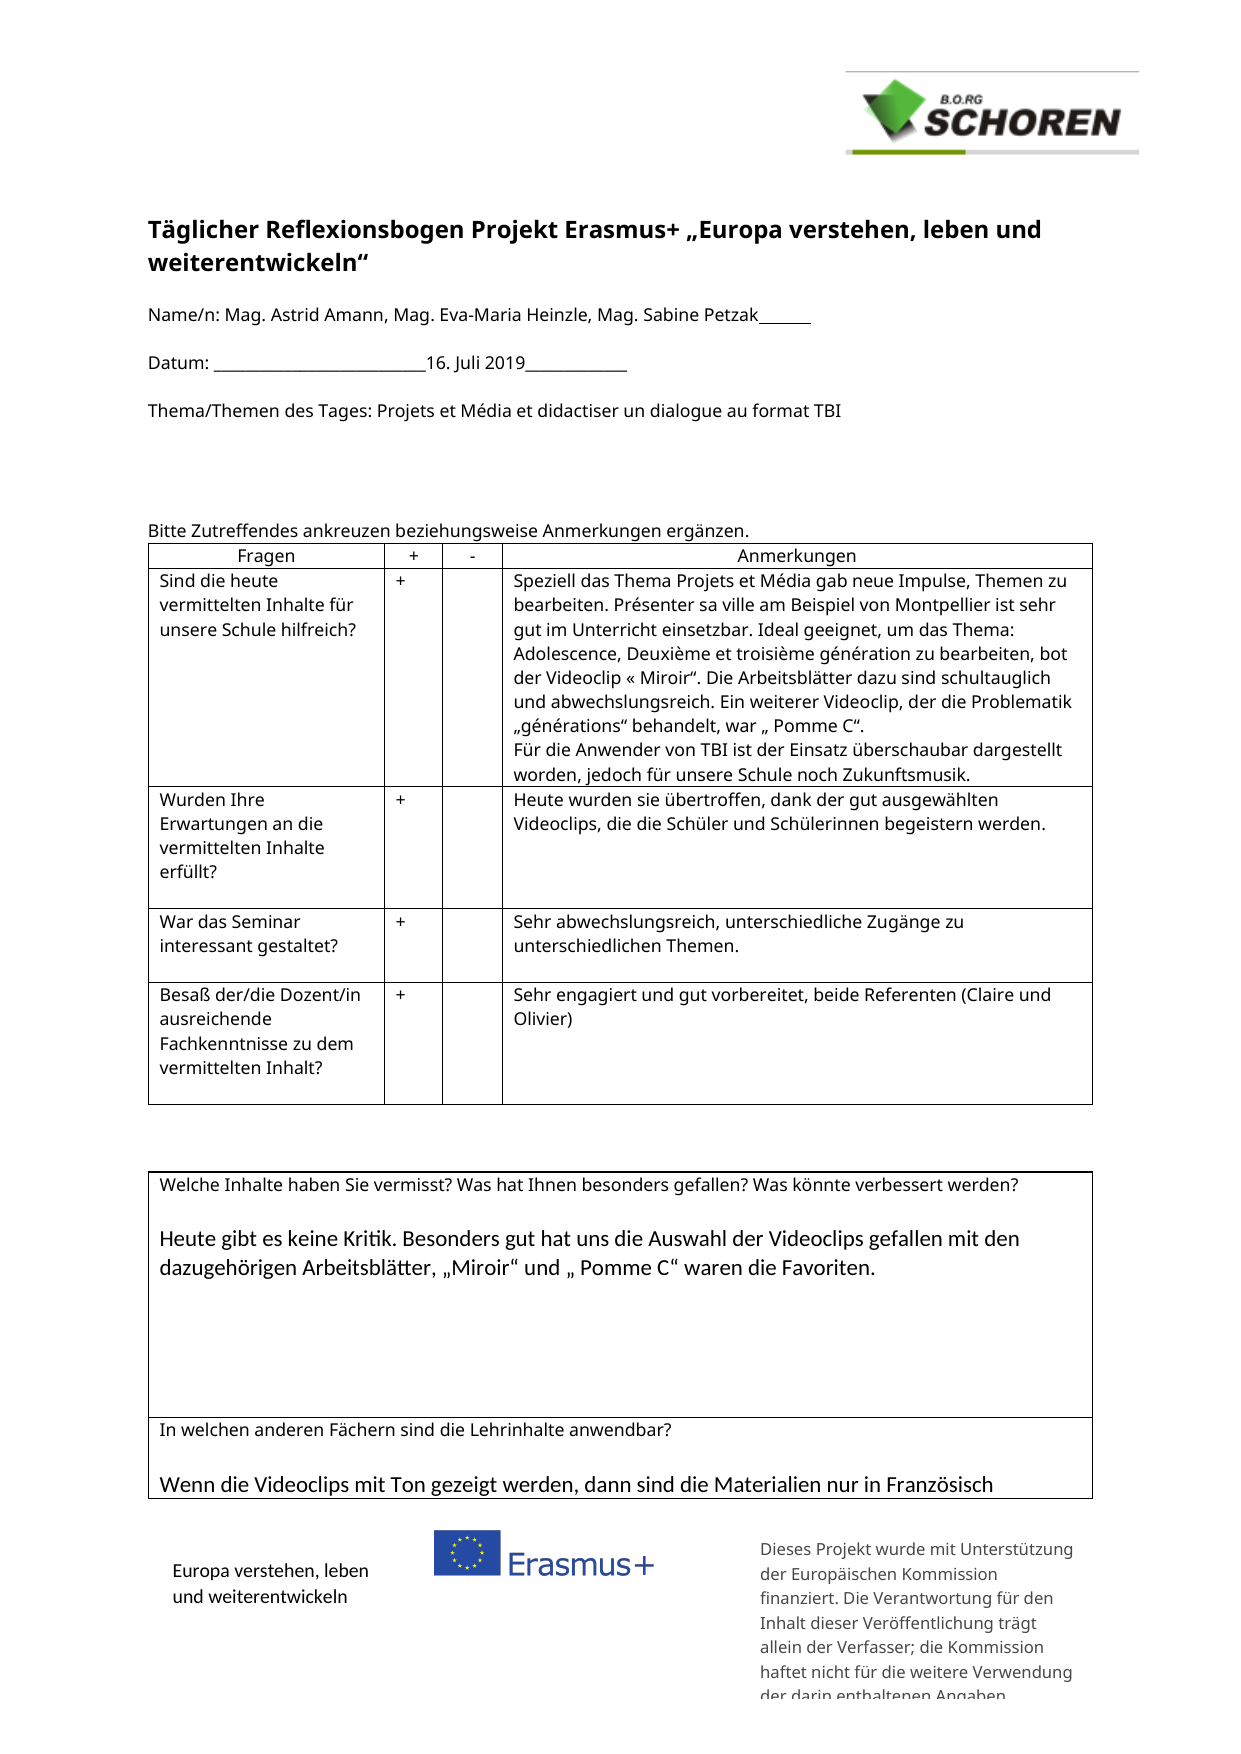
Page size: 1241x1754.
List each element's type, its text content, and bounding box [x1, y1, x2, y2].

text Thema/Themen des Tages: Projets et Média et didactiser un dialogue au format TBI [148, 399, 1093, 423]
table_cell Besaß der/die Dozent/in ausreichende Fachkenntnisse zu dem vermittelten Inhalt? [149, 983, 384, 1103]
table_header Anmerkungen [503, 544, 1092, 568]
table_cell Wurden Ihre Erwartungen an die vermittelten Inhalte erfüllt? [149, 787, 384, 908]
table_cell [443, 569, 502, 786]
table_cell Heute wurden sie übertroffen, dank der gut ausgewählten Videoclips, die die Schüler und Schülerinnen begeistern werden. [503, 787, 1092, 908]
table_cell Speziell das Thema Projets et Média gab neue Impulse, Themen zu bearbeiten. Présenter sa ville am Beispiel von Montpellier ist sehr gut im Unterricht einsetzbar. Ideal geeignet, um das Thema: Adolescence, Deuxième et troisième génération zu bearbeiten, bot der Videoclip « Miroir“. Die Arbeitsblätter dazu sind schultauglich und abwechslungsreich. Ein weiterer Videoclip, der die Problematik „générations“ behandelt, war „ Pomme C“. Für die Anwender von TBI ist der Einsatz überschaubar dargestellt worden, jedoch für unsere Schule noch Zukunftsmusik. [503, 569, 1092, 786]
table_cell + [385, 983, 442, 1103]
table_cell [443, 983, 502, 1103]
picture [421, 1518, 666, 1588]
table_cell War das Seminar interessant gestaltet? [149, 909, 384, 982]
text Bitte Zutreffendes ankreuzen beziehungsweise Anmerkungen ergänzen. [148, 518, 1093, 542]
table_header Fragen [149, 544, 384, 568]
table_cell [443, 909, 502, 982]
table_cell Sehr engagiert und gut vorbereitet, beide Referenten (Claire und Olivier) [503, 983, 1092, 1103]
table_header Welche Inhalte haben Sie vermisst? Was hat Ihnen besonders gefallen? Was könnte verbessert werden? Heute gibt es keine Kritik. Besonders gut hat uns die Auswahl der Videoclips gefallen mit den dazugehörigen Arbeitsblätter, „Miroir“ und „ Pomme C“ waren die Favoriten. [149, 1173, 1092, 1417]
table_header + [385, 544, 442, 568]
table_cell + [385, 787, 442, 908]
table_cell + [385, 569, 442, 786]
table_header - [443, 544, 502, 568]
table_cell Sind die heute vermittelten Inhalte für unsere Schule hilfreich? [149, 569, 384, 786]
picture [845, 71, 1140, 166]
text Name/n: Mag. Astrid Amann, Mag. Eva-Maria Heinzle, Mag. Sabine Petzak [148, 302, 1093, 326]
table_cell Sehr abwechslungsreich, unterschiedliche Zugänge zu unterschiedlichen Themen. [503, 909, 1092, 982]
text Täglicher Reflexionsbogen Projekt Erasmus+ „Europa verstehen, leben und weiterentwickeln“ [148, 213, 1093, 278]
text Datum: ___________________________16. Juli 2019_____________ [148, 351, 1093, 375]
table_cell [443, 787, 502, 908]
table_cell + [385, 909, 442, 982]
